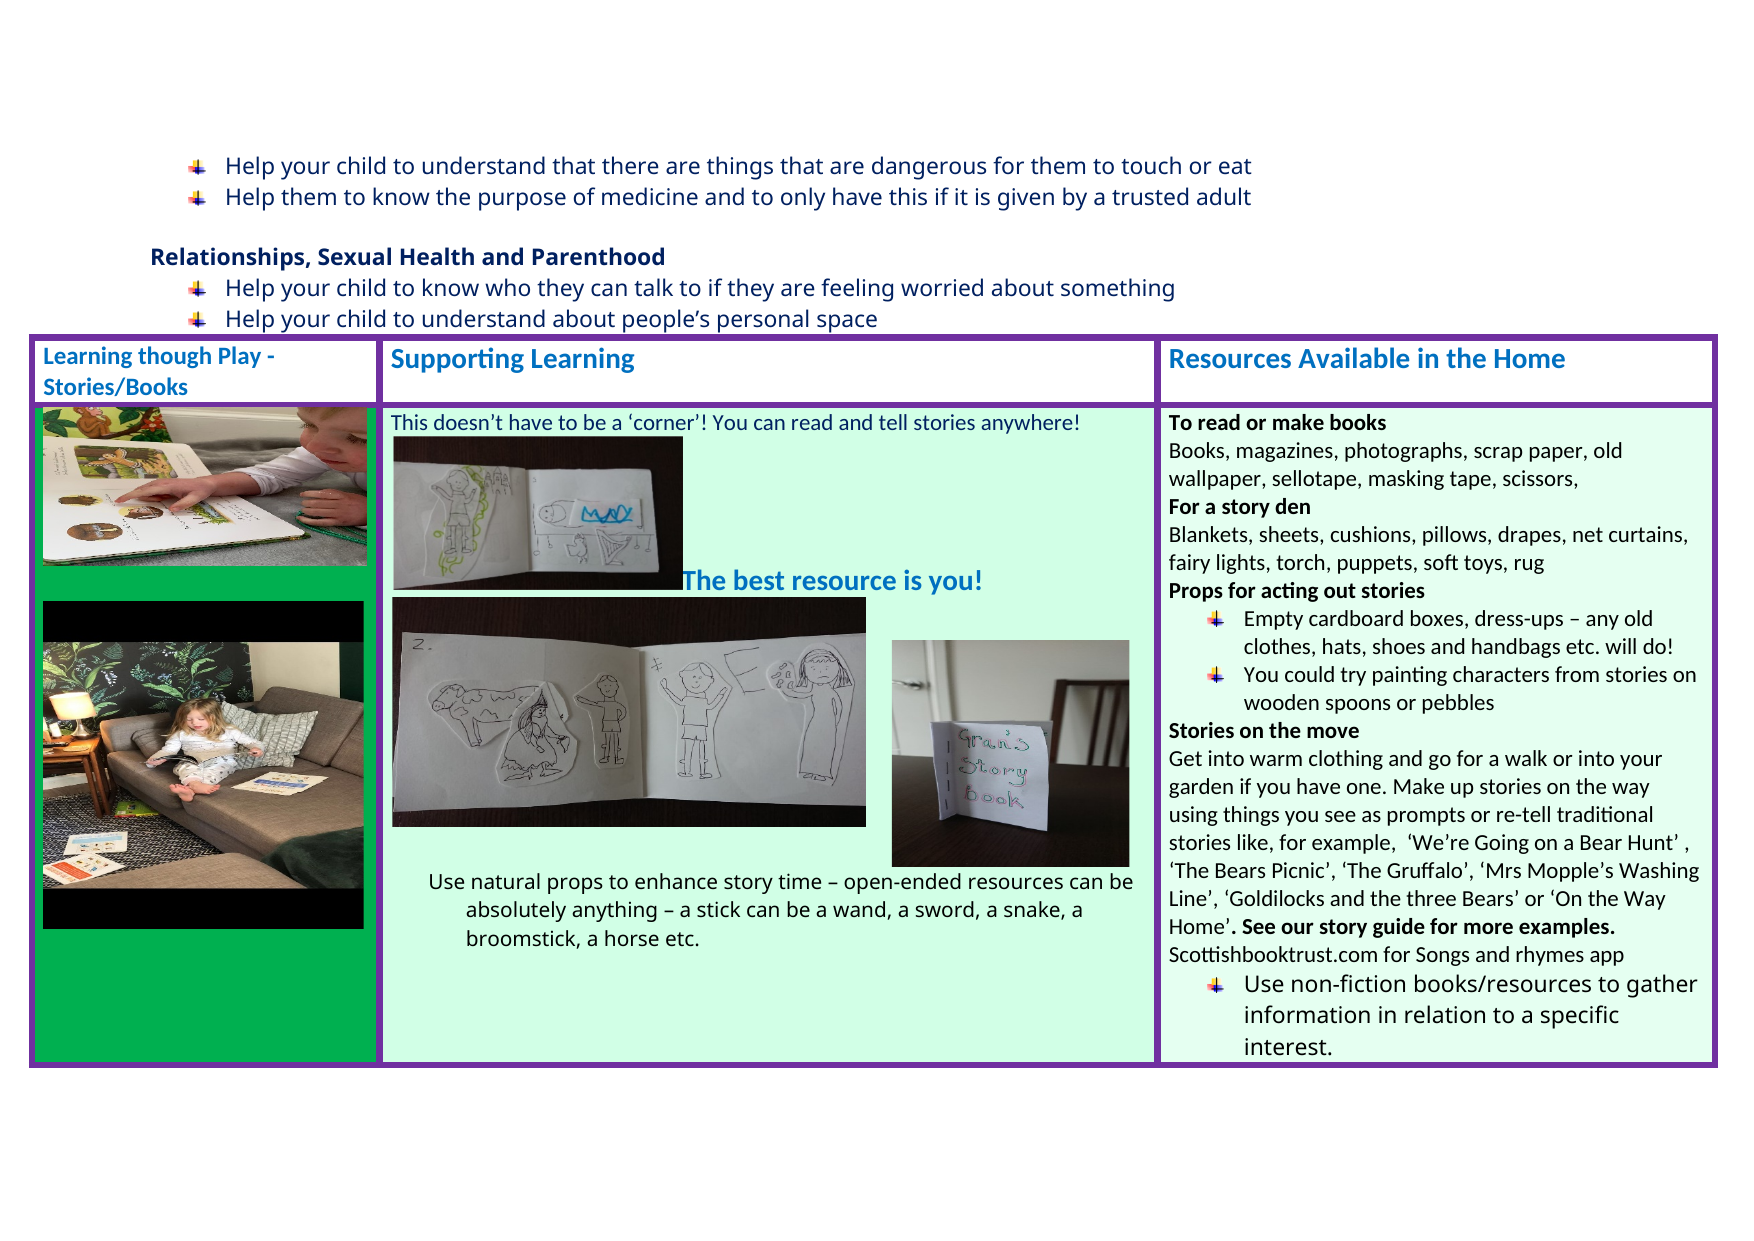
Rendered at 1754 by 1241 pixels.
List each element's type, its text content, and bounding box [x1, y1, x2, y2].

table_header Learning though Play - Stories/Books [35, 341, 376, 402]
picture [394, 437, 683, 589]
text Relationships, Sexual Health and Parenthood [150, 241, 1604, 272]
list Help your child to know who they can talk to if they are feeling worried about something [187, 272, 1604, 303]
table_header Supporting Learning [383, 341, 1154, 402]
table_header Resources Available in the Home [1161, 341, 1712, 402]
table_cell [35, 408, 376, 1062]
picture [188, 279, 206, 297]
list Help them to know the purpose of medicine and to only have this if it is given by a trusted adult [187, 181, 1604, 212]
picture [43, 601, 364, 929]
picture [390, 597, 866, 826]
list Help your child to understand about people’s personal space [187, 303, 1604, 334]
picture [43, 407, 367, 566]
picture [1207, 609, 1224, 627]
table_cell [383, 408, 1154, 1062]
picture [188, 158, 206, 175]
picture [1207, 665, 1224, 683]
picture [188, 189, 206, 206]
picture [1207, 976, 1224, 993]
picture [891, 640, 1130, 867]
picture [188, 310, 206, 328]
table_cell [1161, 408, 1712, 1062]
list Help your child to understand that there are things that are dangerous for them to touch or eat [187, 150, 1604, 181]
